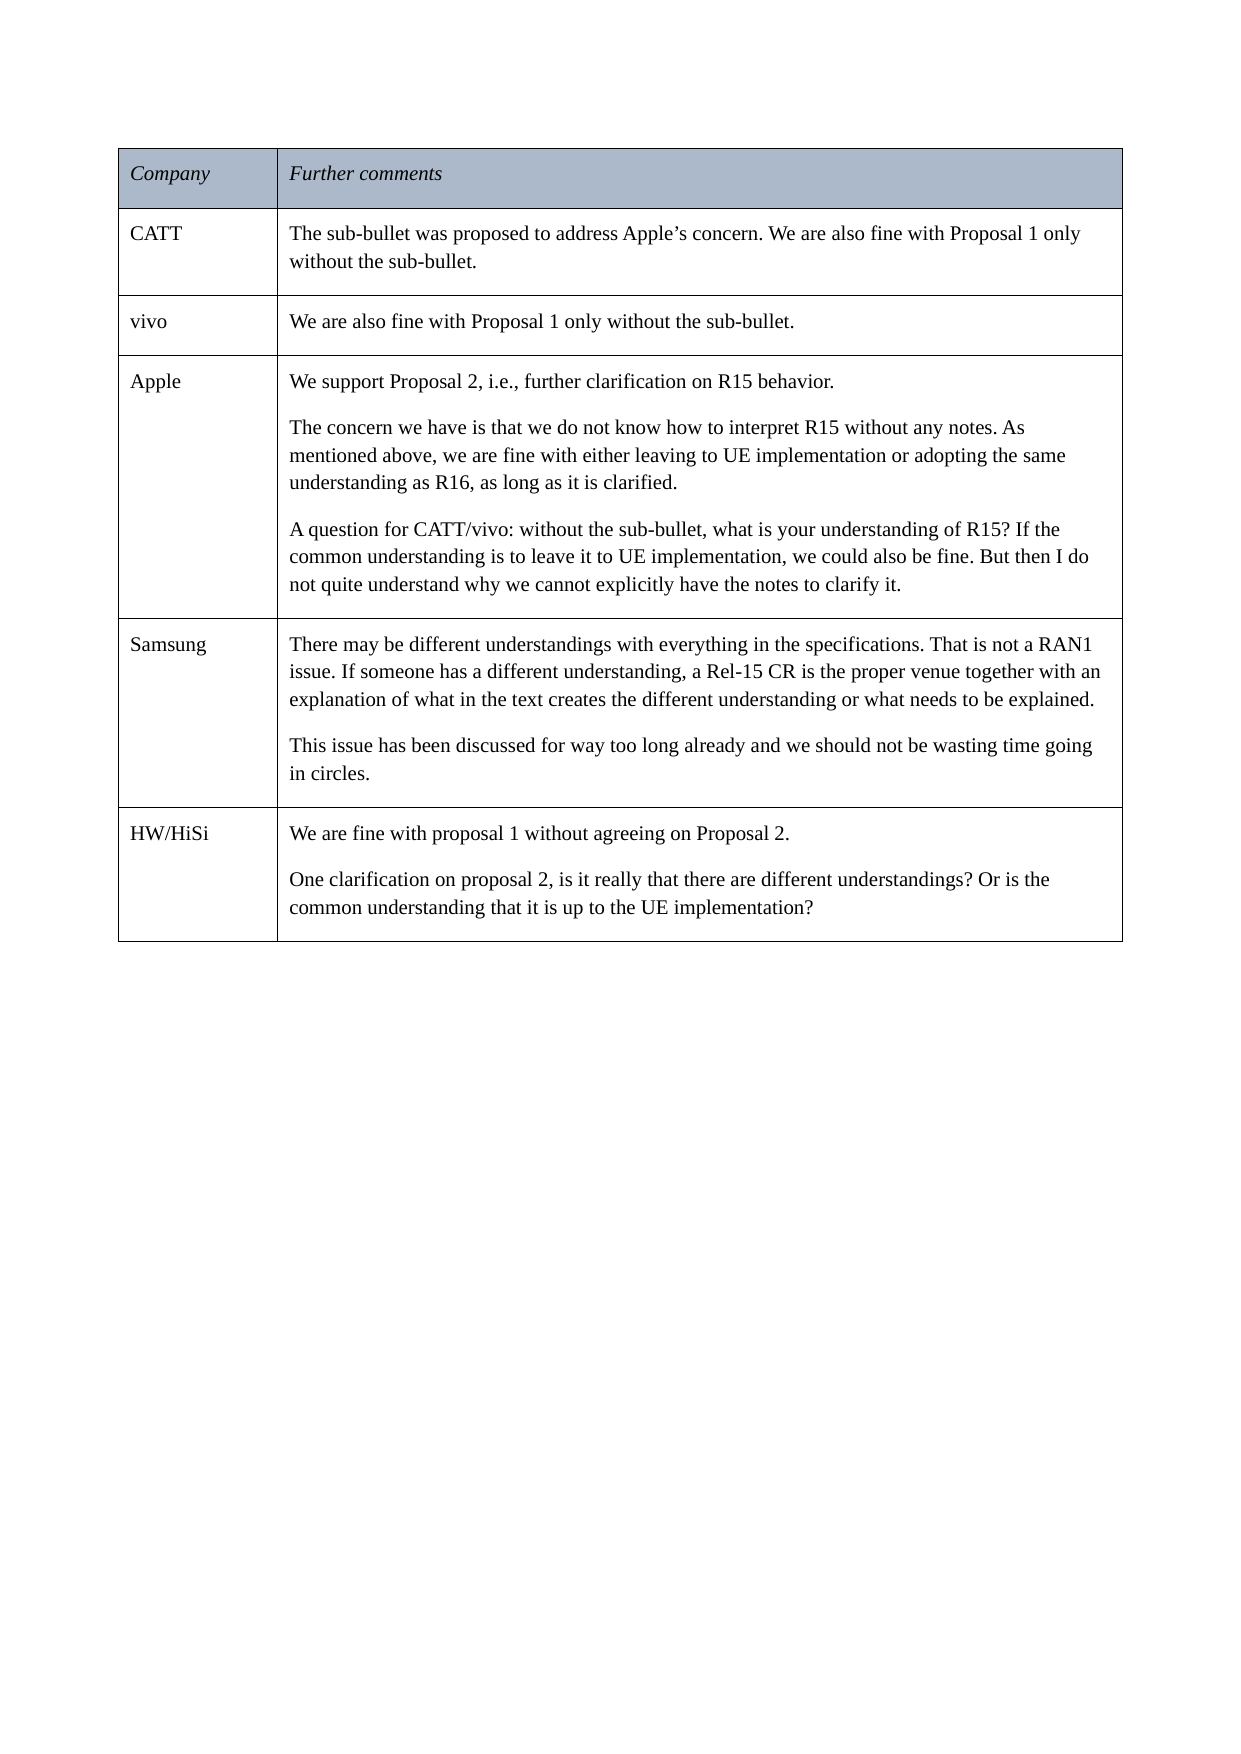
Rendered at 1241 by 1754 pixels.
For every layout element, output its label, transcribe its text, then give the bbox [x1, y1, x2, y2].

table_cell We are fine with proposal 1 without agreeing on Proposal 2. One clarification on proposal 2, is it really that there are different understandings? Or is the common understanding that it is up to the UE implementation? [278, 808, 1122, 941]
table_cell Samsung [119, 619, 277, 807]
table_cell There may be different understandings with everything in the specifications. That is not a RAN1 issue. If someone has a different understanding, a Rel-15 CR is the proper venue together with an explanation of what in the text creates the different understanding or what needs to be explained. This issue has been discussed for way too long already and we should not be wasting time going in circles. [278, 619, 1122, 807]
table_cell The sub-bullet was proposed to address Apple’s concern. We are also fine with Proposal 1 only without the sub-bullet. [278, 209, 1122, 295]
table_cell Apple [119, 356, 277, 618]
table_cell vivo [119, 296, 277, 355]
table_header Company [119, 149, 277, 208]
table_cell We support Proposal 2, i.e., further clarification on R15 behavior. The concern we have is that we do not know how to interpret R15 without any notes. As mentioned above, we are fine with either leaving to UE implementation or adopting the same understanding as R16, as long as it is clarified. A question for CATT/vivo: without the sub-bullet, what is your understanding of R15? If the common understanding is to leave it to UE implementation, we could also be fine. But then I do not quite understand why we cannot explicitly have the notes to clarify it. [278, 356, 1122, 618]
table_cell CATT [119, 209, 277, 295]
table_header Further comments [278, 149, 1122, 208]
table_cell We are also fine with Proposal 1 only without the sub-bullet. [278, 296, 1122, 355]
table_cell HW/HiSi [119, 808, 277, 941]
